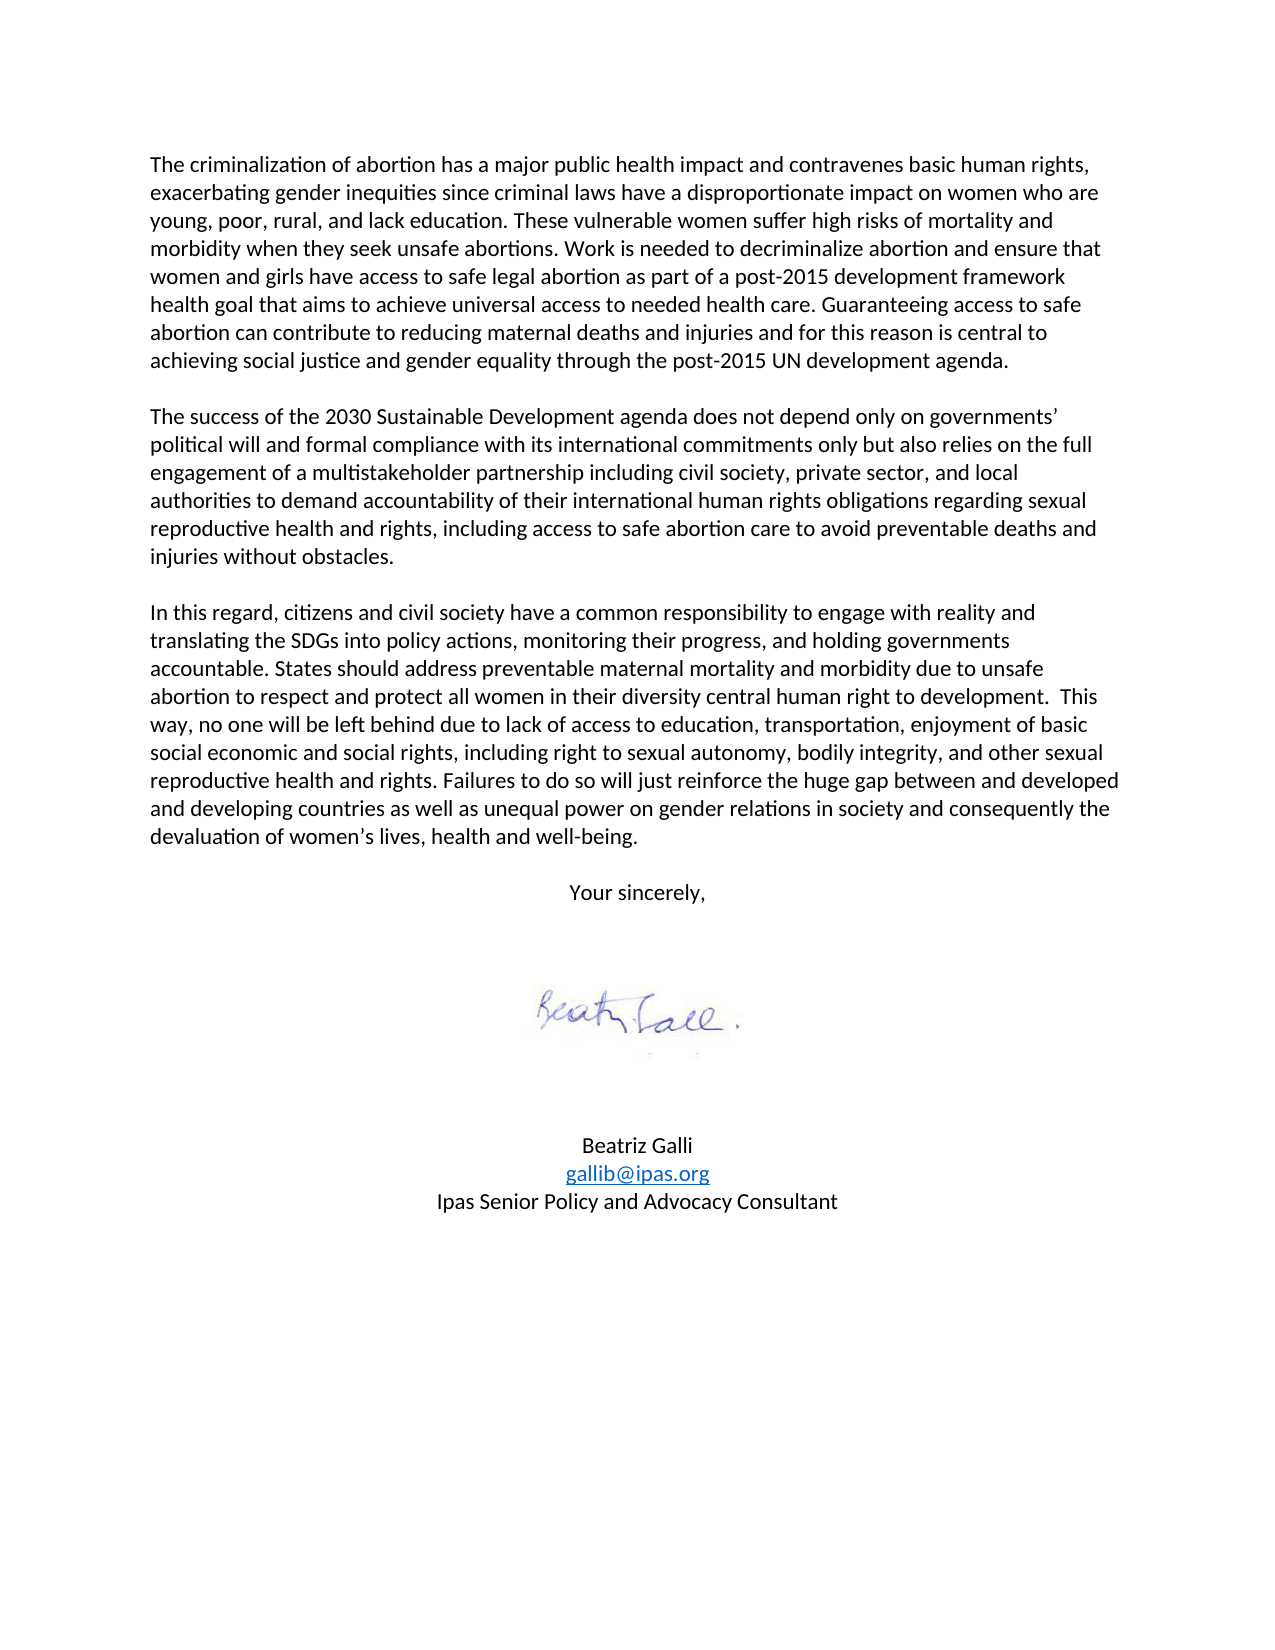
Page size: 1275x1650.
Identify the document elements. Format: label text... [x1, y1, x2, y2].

text gallib@ipas.org [150, 1159, 1125, 1187]
text political will and formal compliance with its international commitments only but also relies on the full engagement of a multistakeholder partnership including civil society, private sector, and local authorities to demand accountability of their international human rights obligations regarding sexual reproductive health and rights, including access to safe abortion care to avoid preventable deaths and injuries without obstacles. [150, 430, 1125, 570]
text Beatriz Galli [150, 1131, 1125, 1159]
text Ipas Senior Policy and Advocacy Consultant [150, 1187, 1125, 1216]
text In this regard, citizens and civil society have a common responsibility to engage with reality and translating the SDGs into policy actions, monitoring their progress, and holding governments accountable. States should address preventable maternal mortality and morbidity due to unsafe abortion to respect and protect all women in their diversity central human right to development. This way, no one will be left behind due to lack of access to education, transportation, enjoyment of basic social economic and social rights, including right to sexual autonomy, bodily integrity, and other sexual reproductive health and rights. Failures to do so will just reinforce the huge gap between and developed and developing countries as well as unequal power on gender relations in society and consequently the devaluation of women’s lives, health and well-being. [150, 598, 1125, 851]
text The criminalization of abortion has a major public health impact and contravenes basic human rights, exacerbating gender inequities since criminal laws have a disproportionate impact on women who are young, poor, rural, and lack education. These vulnerable women suffer high risks of mortality and morbidity when they seek unsafe abortions. Work is needed to decriminalize abortion and ensure that women and girls have access to safe legal abortion as part of a post-2015 development framework health goal that aims to achieve universal access to needed health care. Guaranteeing access to safe abortion can contribute to reducing maternal deaths and injuries and for this reason is central to achieving social justice and gender equality through the post-2015 UN development agenda. [150, 150, 1125, 374]
text The success of the 2030 Sustainable Development agenda does not depend only on governments’ [150, 402, 1125, 430]
text Your sincerely, [150, 878, 1125, 907]
